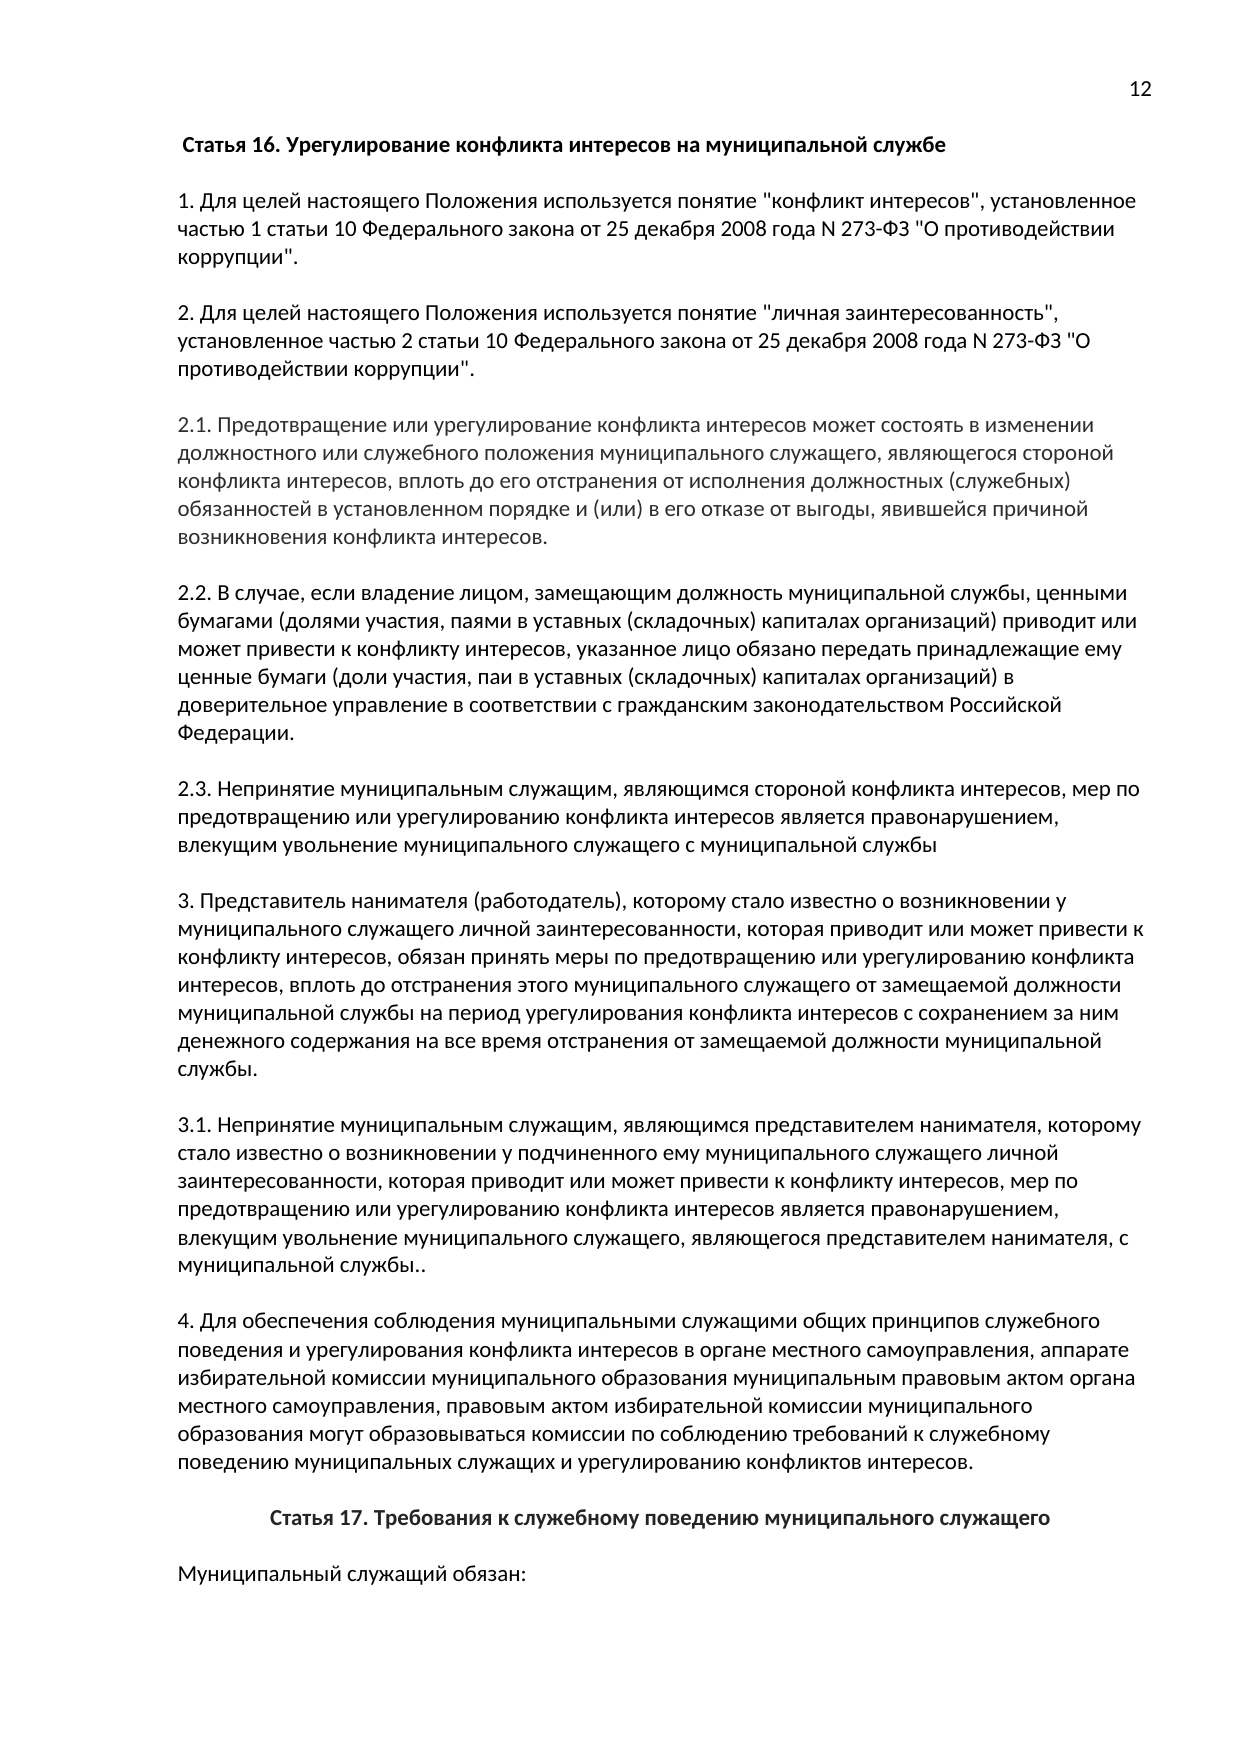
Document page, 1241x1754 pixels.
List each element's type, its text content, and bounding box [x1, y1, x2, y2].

text Муниципальный служащий обязан: [177, 1559, 1152, 1587]
text 1. Для целей настоящего Положения используется понятие "конфликт интересов", установленное частью 1 статьи 10 Федерального закона от 25 декабря 2008 года N 273-ФЗ "О противодействии коррупции". 2. Для целей настоящего Положения используется понятие "личная заинтересованность", установленное частью 2 статьи 10 Федерального закона от 25 декабря 2008 года N 273-ФЗ "О противодействии коррупции". 2.1. Предотвращение или урегулирование конфликта интересов может состоять в изменении должностного или служебного положения муниципального служащего, являющегося стороной конфликта интересов, вплоть до его отстранения от исполнения должностных (служебных) обязанностей в установленном порядке и (или) в его отказе от выгоды, явившейся причиной возникновения конфликта интересов. [177, 186, 1152, 550]
text Статья 16. Урегулирование конфликта интересов на муниципальной службе [177, 130, 1152, 158]
text Статья 17. Требования к служебному поведению муниципального служащего [177, 1503, 1152, 1531]
text 2.2. В случае, если владение лицом, замещающим должность муниципальной службы, ценными бумагами (долями участия, паями в уставных (складочных) капиталах организаций) приводит или может привести к конфликту интересов, указанное лицо обязано передать принадлежащие ему ценные бумаги (доли участия, паи в уставных (складочных) капиталах организаций) в доверительное управление в соответствии с гражданским законодательством Российской Федерации. 2.3. Непринятие муниципальным служащим, являющимся стороной конфликта интересов, мер по предотвращению или урегулированию конфликта интересов является правонарушением, влекущим увольнение муниципального служащего с муниципальной службы 3. Представитель нанимателя (работодатель), которому стало известно о возникновении у муниципального служащего личной заинтересованности, которая приводит или может привести к конфликту интересов, обязан принять меры по предотвращению или урегулированию конфликта интересов, вплоть до отстранения этого муниципального служащего от замещаемой должности муниципальной службы на период урегулирования конфликта интересов с сохранением за ним денежного содержания на все время отстранения от замещаемой должности муниципальной службы. 3.1. Непринятие муниципальным служащим, являющимся представителем нанимателя, которому стало известно о возникновении у подчиненного ему муниципального служащего личной заинтересованности, которая приводит или может привести к конфликту интересов, мер по предотвращению или урегулированию конфликта интересов является правонарушением, влекущим увольнение муниципального служащего, являющегося представителем нанимателя, с муниципальной службы.. 4. Для обеспечения соблюдения муниципальными служащими общих принципов служебного поведения и урегулирования конфликта интересов в органе местного самоуправления, аппарате избирательной комиссии муниципального образования муниципальным правовым актом органа местного самоуправления, правовым актом избирательной комиссии муниципального образования могут образовываться комиссии по соблюдению требований к служебному поведению муниципальных служащих и урегулированию конфликтов интересов. [177, 550, 1152, 1503]
